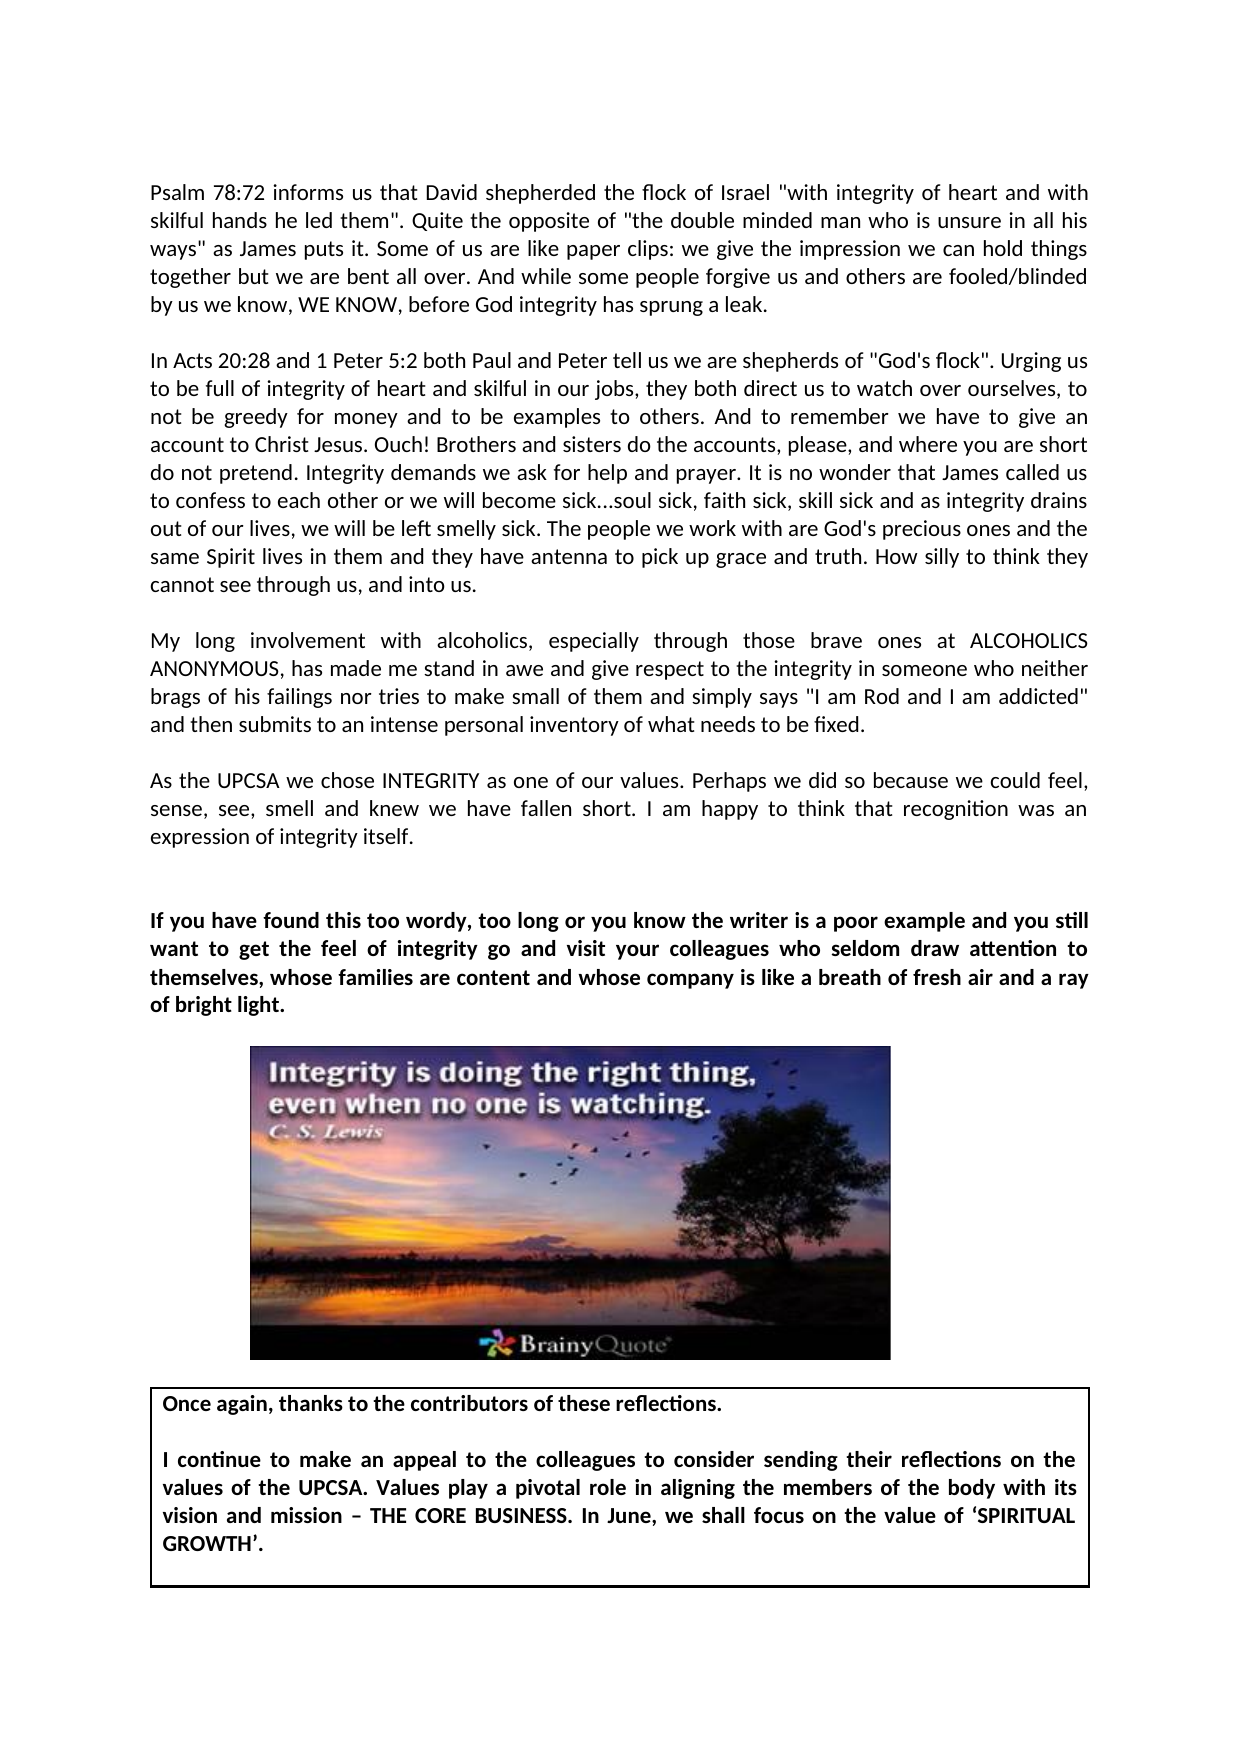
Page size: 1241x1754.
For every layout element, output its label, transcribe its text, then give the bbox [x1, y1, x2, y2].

text As the UPCSA we chose INTEGRITY as one of our values. Perhaps we did so because we could feel, sense, see, smell and knew we have fallen short. I am happy to think that recognition was an expression of integrity itself. [150, 766, 1090, 851]
text My long involvement with alcoholics, especially through those brave ones at ALCOHOLICS ANONYMOUS, has made me stand in awe and give respect to the integrity in someone who neither brags of his failings nor tries to make small of them and simply says "I am Rod and I am addicted" and then submits to an intense personal inventory of what needs to be fixed. [150, 626, 1090, 738]
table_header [152, 1389, 1088, 1585]
text Psalm 78:72 informs us that David shepherded the flock of Israel "with integrity of heart and with skilful hands he led them". Quite the opposite of "the double minded man who is unsure in all his ways" as James puts it. Some of us are like paper clips: we give the impression we can hold things together but we are bent all over. And while some people forgive us and others are fooled/blinded by us we know, WE KNOW, before God integrity has sprung a leak. [150, 178, 1090, 318]
text In Acts 20:28 and 1 Peter 5:2 both Paul and Peter tell us we are shepherds of "God's flock". Urging us to be full of integrity of heart and skilful in our jobs, they both direct us to watch over ourselves, to not be greedy for money and to be examples to others. And to remember we have to give an account to Christ Jesus. Ouch! Brothers and sisters do the accounts, please, and where you are short do not pretend. Integrity demands we ask for help and prayer. It is no wonder that James called us to confess to each other or we will become sick...soul sick, faith sick, skill sick and as integrity drains out of our lives, we will be left smelly sick. The people we work with are God's precious ones and the same Spirit lives in them and they have antenna to pick up grace and truth. How silly to think they cannot see through us, and into us. [150, 346, 1090, 598]
picture [150, 1046, 891, 1360]
text If you have found this too wordy, too long or you know the writer is a poor example and you still want to get the feel of integrity go and visit your colleagues who seldom draw attention to themselves, whose families are content and whose company is like a breath of fresh air and a ray of bright light. [150, 907, 1090, 1019]
